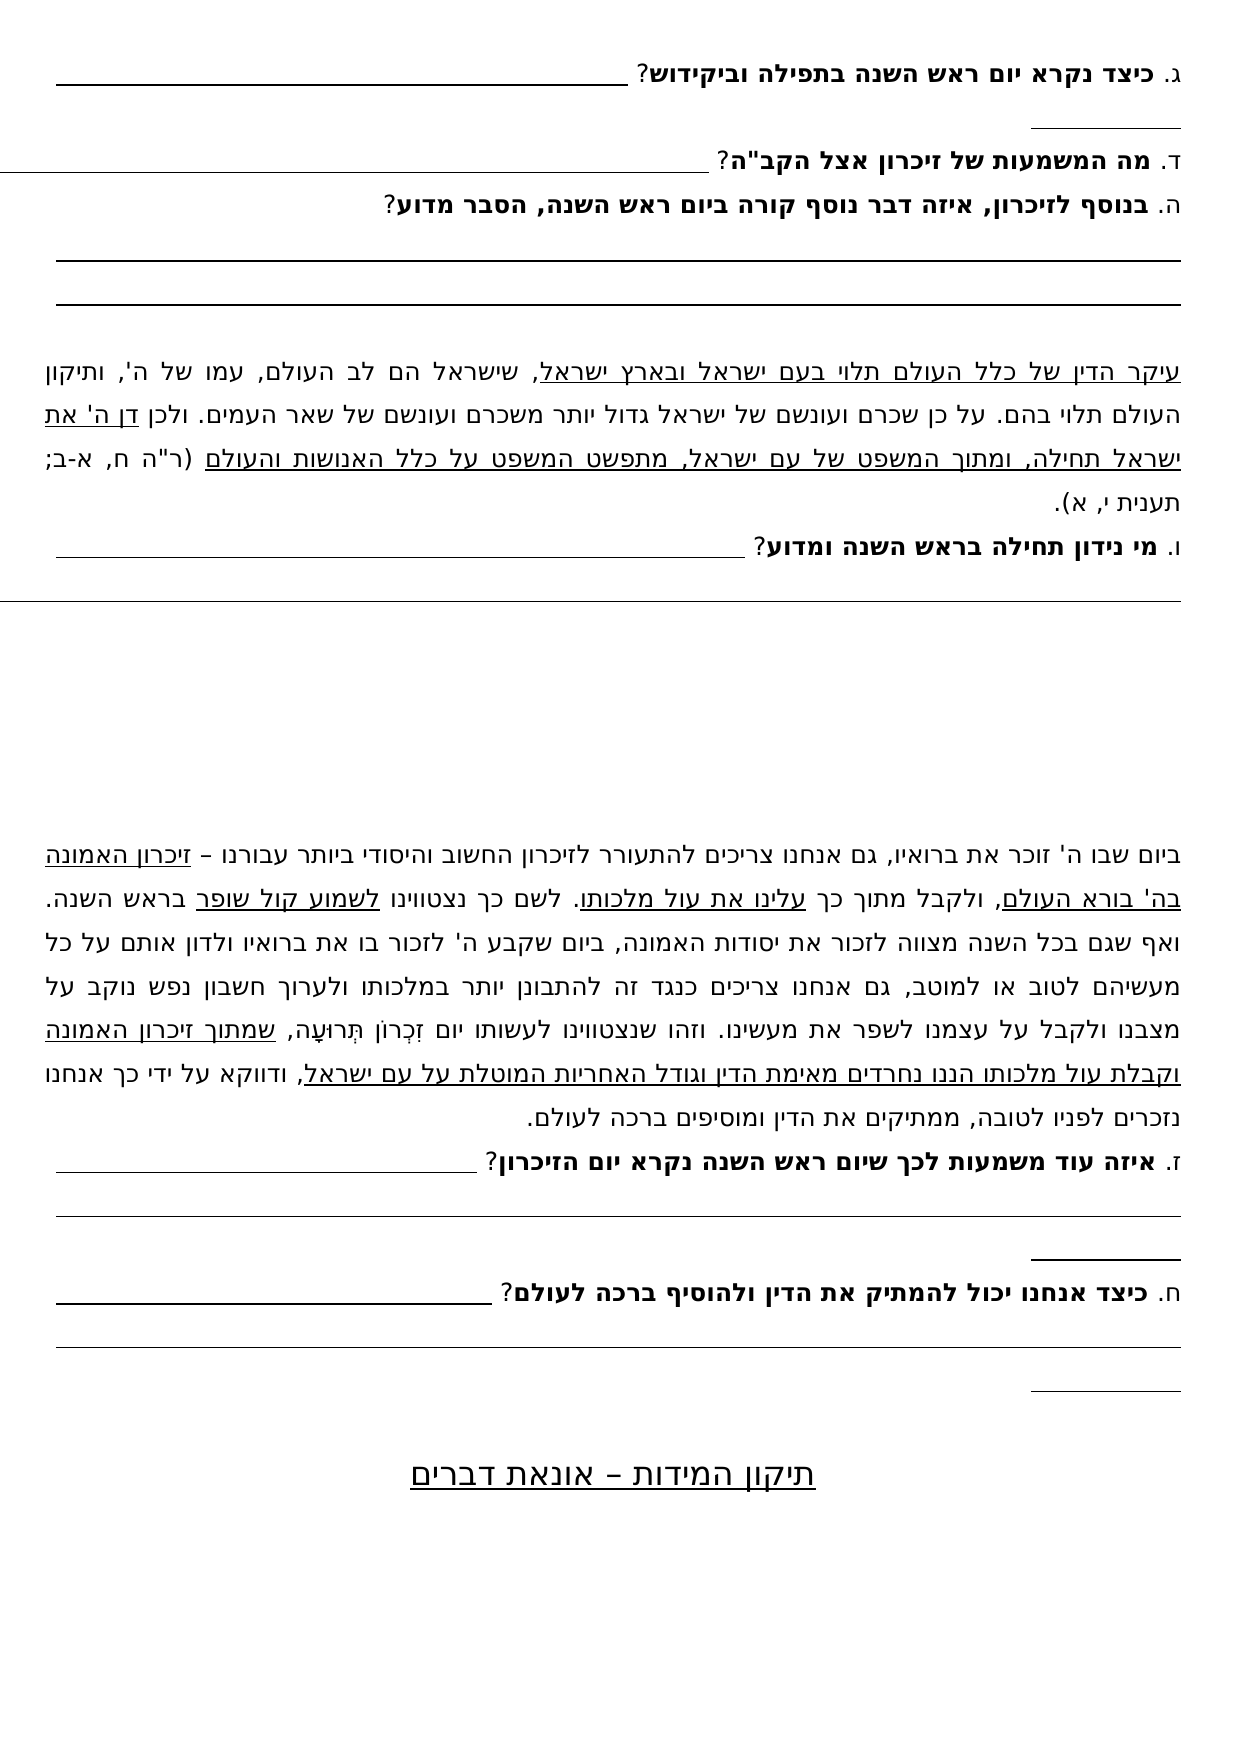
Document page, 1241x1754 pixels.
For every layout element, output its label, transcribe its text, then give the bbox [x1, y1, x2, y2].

text ד. מה המשמעות של זיכרון אצל הקב"ה? [44, 147, 1181, 176]
text עיקר הדין של כלל העולם תלוי בעם ישראל ובארץ ישראל, שישראל הם לב העולם, עמו של ה', ותיקון העולם תלוי בהם. על כן שכרם ועונשם של ישראל גדול יותר משכרם ועונשם של שאר העמים. ולכן דן ה' את ישראל תחילה, ומתוך המשפט של עם ישראל, מתפשט המשפט על כלל האנושות והעולם (ר"ה ח, א-ב; תענית י, א). [44, 357, 1181, 517]
text ה. בנוסף לזיכרון, איזה דבר נוסף קורה ביום ראש השנה, הסבר מדוע? [44, 190, 1181, 219]
text ו. מי נידון תחילה בראש השנה ומדוע? [44, 532, 1181, 601]
text ג. כיצד נקרא יום ראש השנה בתפילה וביקידוש? [44, 59, 1181, 132]
text ביום שבו ה' זוכר את ברואיו, גם אנחנו צריכים להתעורר לזיכרון החשוב והיסודי ביותר עבורנו – זיכרון האמונה בה' בורא העולם, ולקבל מתוך כך עלינו את עול מלכותו. לשם כך נצטווינו לשמוע קול שופר בראש השנה. ואף שגם בכל השנה מצווה לזכור את יסודות האמונה, ביום שקבע ה' לזכור בו את ברואיו ולדון אותם על כל מעשיהם לטוב או למוטב, גם אנחנו צריכים כנגד זה להתבונן יותר במלכותו ולערוך חשבון נפש נוקב על מצבנו ולקבל על עצמנו לשפר את מעשינו. וזהו שנצטווינו לעשותו יום זִכְרוֹן תְּרוּעָה, שמתוך זיכרון האמונה וקבלת עול מלכותו הננו נחרדים מאימת הדין וגודל האחריות המוטלת על עם ישראל, ודווקא על ידי כך אנחנו נזכרים לפניו לטובה, ממתיקים את הדין ומוסיפים ברכה לעולם. [44, 841, 1181, 1132]
text תיקון המידות – אונאת דברים [44, 1455, 1181, 1494]
text ח. כיצד אנחנו יכול להמתיק את הדין ולהוסיף ברכה לעולם? [44, 1278, 1181, 1395]
text ז. איזה עוד משמעות לכך שיום ראש השנה נקרא יום הזיכרון? [44, 1147, 1181, 1264]
